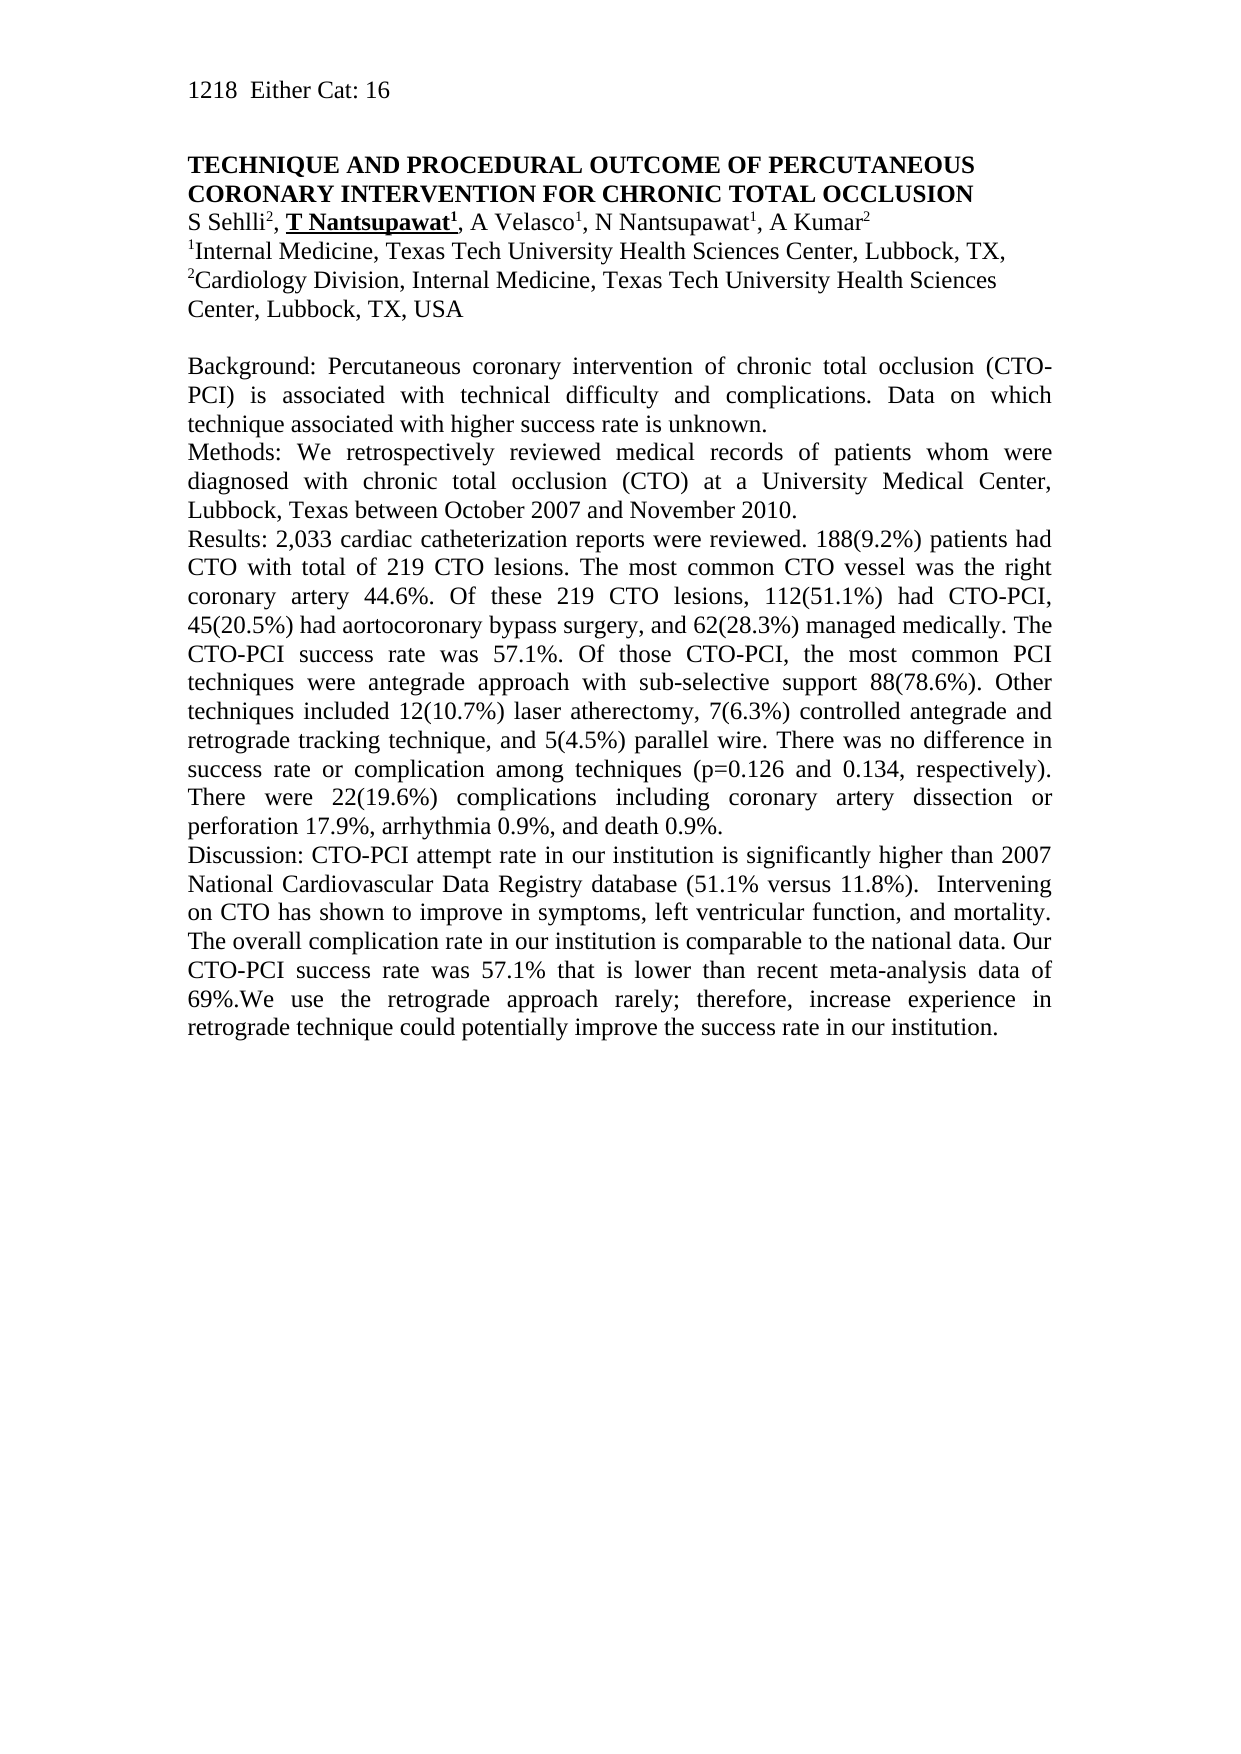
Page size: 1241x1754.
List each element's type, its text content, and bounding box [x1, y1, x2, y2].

text Background: Percutaneous coronary intervention of chronic total occlusion (CTO-PCI) is associated with technical difficulty and complications. Data on which technique associated with higher success rate is unknown. [187, 351, 1053, 437]
text 1Internal Medicine, Texas Tech University Health Sciences Center, Lubbock, TX, 2Cardiology Division, Internal Medicine, Texas Tech University Health Sciences Center, Lubbock, TX, USA [187, 236, 1053, 322]
text TECHNIQUE AND PROCEDURAL OUTCOME OF PERCUTANEOUS CORONARY INTERVENTION FOR CHRONIC TOTAL OCCLUSION [187, 150, 1053, 207]
text Methods: We retrospectively reviewed medical records of patients whom were diagnosed with chronic total occlusion (CTO) at a University Medical Center, Lubbock, Texas between October 2007 and November 2010. [187, 437, 1053, 524]
text S Sehlli2, T Nantsupawat1, A Velasco1, N Nantsupawat1, A Kumar2 [187, 207, 1053, 236]
text Discussion: CTO-PCI attempt rate in our institution is significantly higher than 2007 National Cardiovascular Data Registry database (51.1% versus 11.8%). Intervening on CTO has shown to improve in symptoms, left ventricular function, and mortality. The overall complication rate in our institution is comparable to the national data. Our CTO-PCI success rate was 57.1% that is lower than recent meta-analysis data of 69%.We use the retrograde approach rarely; therefore, increase experience in retrograde technique could potentially improve the success rate in our institution. [187, 840, 1053, 1041]
text Results: 2,033 cardiac catheterization reports were reviewed. 188(9.2%) patients had CTO with total of 219 CTO lesions. The most common CTO vessel was the right coronary artery 44.6%. Of these 219 CTO lesions, 112(51.1%) had CTO-PCI, 45(20.5%) had aortocoronary bypass surgery, and 62(28.3%) managed medically. The CTO-PCI success rate was 57.1%. Of those CTO-PCI, the most common PCI techniques were antegrade approach with sub-selective support 88(78.6%). Other techniques included 12(10.7%) laser atherectomy, 7(6.3%) controlled antegrade and retrograde tracking technique, and 5(4.5%) parallel wire. There was no difference in success rate or complication among techniques (p=0.126 and 0.134, respectively). There were 22(19.6%) complications including coronary artery dissection or perforation 17.9%, arrhythmia 0.9%, and death 0.9%. [187, 524, 1053, 840]
